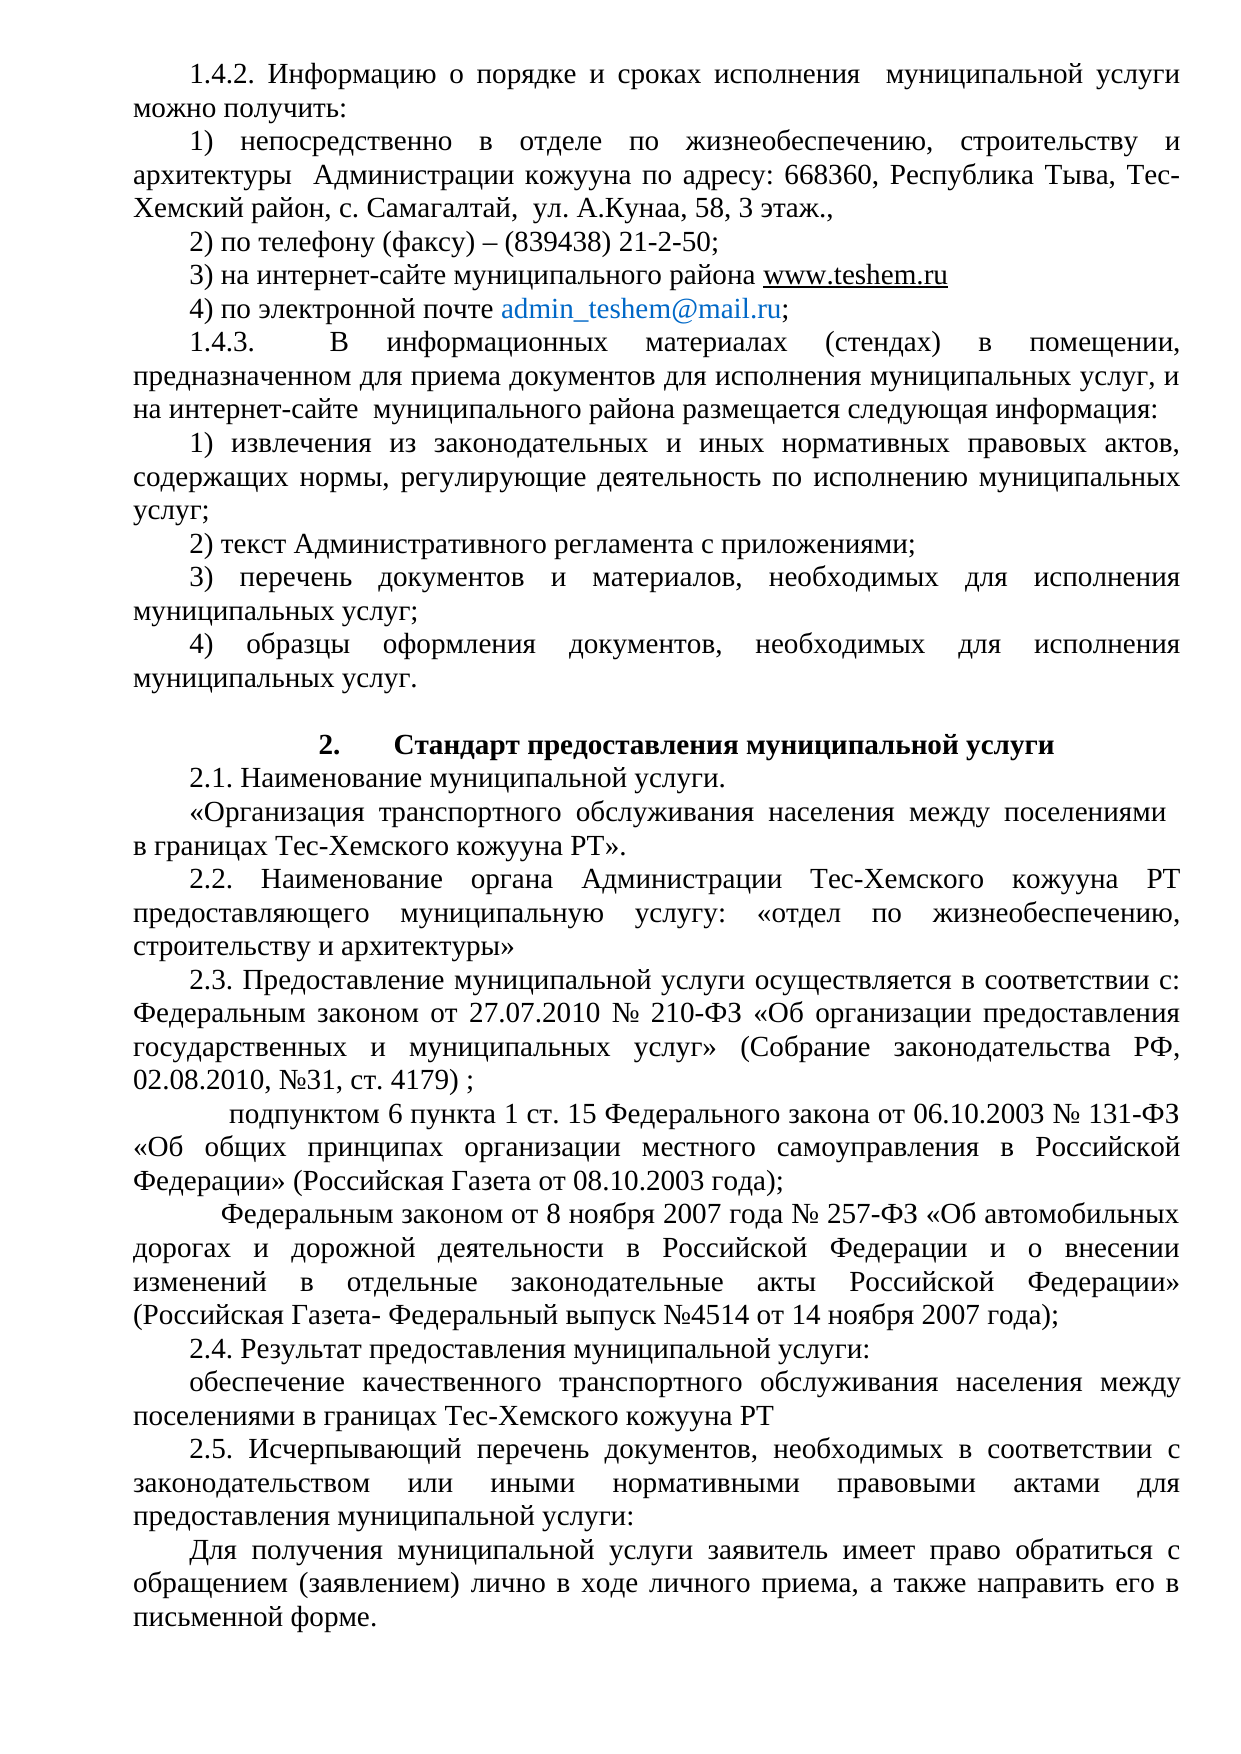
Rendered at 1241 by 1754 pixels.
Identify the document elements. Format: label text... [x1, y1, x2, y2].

text 1) непосредственно в отделе по жизнеобеспечению, строительству и архитектуры Администрации кожууна по адресу: 668360, Республика Тыва, Тес-Хемский район, с. Самагалтай, ул. А.Кунаа, 58, 3 этаж., [133, 123, 1181, 224]
list Стандарт предоставления муниципальной услуги [192, 727, 1181, 761]
text 2.1. Наименование муниципальной услуги. [133, 761, 1181, 794]
text 2.2. Наименование органа Администрации Тес-Хемского кожууна РТ предоставляющего муниципальную услугу: «отдел по жизнеобеспечению, строительству и архитектуры» [133, 861, 1181, 962]
text 2.3. Предоставление муниципальной услуги осуществляется в соответствии с: Федеральным законом от 27.07.2010 № 210-ФЗ «Об организации предоставления государственных и муниципальных услуг» (Собрание законодательства РФ, 02.08.2010, №31, ст. 4179) ; [133, 962, 1181, 1096]
text 1.4.2. Информацию о порядке и сроках исполнения муниципальной услуги можно получить: [133, 56, 1181, 123]
text «Организация транспортного обслуживания населения между поселениями в границах Тес-Хемского кожууна РТ». [133, 794, 1181, 861]
text 1.4.3. В информационных материалах (стендах) в помещении, предназначенном для приема документов для исполнения муниципальных услуг, и на интернет-сайте муниципального района размещается следующая информация: [133, 324, 1181, 425]
text 2) текст Административного регламента с приложениями; [133, 526, 1181, 559]
text обеспечение качественного транспортного обслуживания населения между поселениями в границах Тес-Хемского кожууна РТ [133, 1364, 1181, 1431]
text подпунктом 6 пункта 1 ст. 15 Федерального закона от 06.10.2003 № 131-ФЗ «Об общих принципах организации местного самоуправления в Российской Федерации» (Российская Газета от 08.10.2003 года); [133, 1096, 1181, 1197]
text 1) извлечения из законодательных и иных нормативных правовых актов, содержащих нормы, регулирующие деятельность по исполнению муниципальных услуг; [133, 425, 1181, 526]
text Федеральным законом от 8 ноября 2007 года № 257-ФЗ «Об автомобильных дорогах и дорожной деятельности в Российской Федерации и о внесении изменений в отдельные законодательные акты Российской Федерации» (Российская Газета- Федеральный выпуск №4514 от 14 ноября 2007 года); [133, 1197, 1181, 1331]
text 3) перечень документов и материалов, необходимых для исполнения муниципальных услуг; [133, 559, 1181, 626]
text 3) на интернет-сайте муниципального района www.teshem.ru [133, 257, 1181, 291]
text 2.4. Результат предоставления муниципальной услуги: [133, 1331, 1181, 1364]
text 2.5. Исчерпывающий перечень документов, необходимых в соответствии с законодательством или иными нормативными правовыми актами для предоставления муниципальной услуги: [133, 1431, 1181, 1532]
text 4) по электронной почте admin_teshem@mail.ru; [133, 291, 1181, 324]
text 2) по телефону (факсу) – (839438) 21-2-50; [133, 224, 1181, 257]
text Для получения муниципальной услуги заявитель имеет право обратиться с обращением (заявлением) лично в ходе личного приема, а также направить его в письменной форме. [133, 1532, 1181, 1633]
text 4) образцы оформления документов, необходимых для исполнения муниципальных услуг. [133, 626, 1181, 693]
